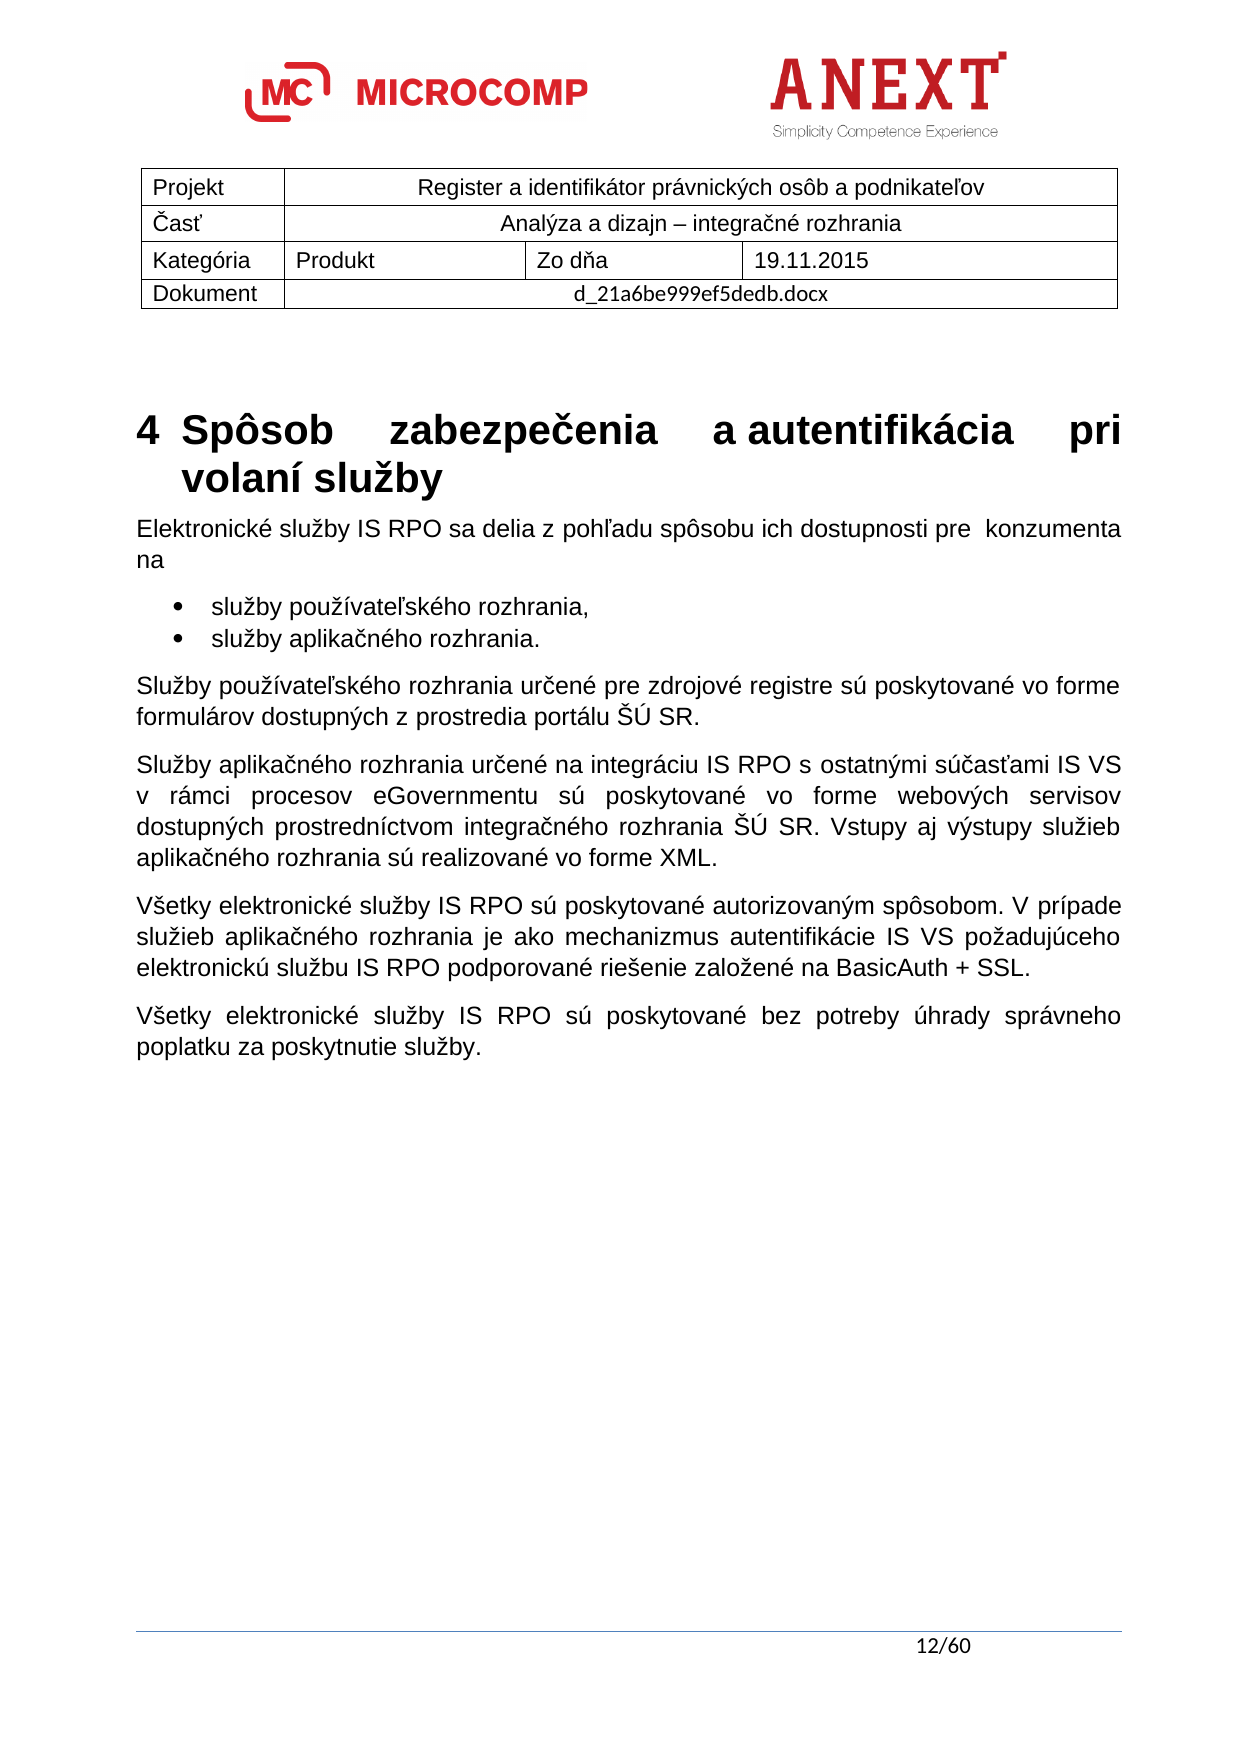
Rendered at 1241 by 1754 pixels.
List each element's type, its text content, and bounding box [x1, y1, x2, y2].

text Služby aplikačného rozhrania určené na integráciu IS RPO s ostatnými súčasťami IS VS v rámci procesov eGovernmentu sú poskytované vo forme webových servisov dostupných prostredníctvom integračného rozhrania ŠÚ SR. Vstupy aj výstupy služieb aplikačného rozhrania sú realizované vo forme XML. [136, 750, 1122, 872]
subtitle Spôsob zabezpečenia a autentifikácia pri volaní služby [136, 405, 1122, 501]
picture [245, 62, 588, 122]
text Elektronické služby IS RPO sa delia z pohľadu spôsobu ich dostupnosti pre konzumenta na [136, 514, 1122, 573]
list služby používateľského rozhrania, [174, 592, 1122, 621]
text Služby používateľského rozhrania určené pre zdrojové registre sú poskytované vo forme formulárov dostupných z prostredia portálu ŠÚ SR. [136, 671, 1122, 731]
text Všetky elektronické služby IS RPO sú poskytované bez potreby úhrady správneho poplatku za poskytnutie služby. [136, 1001, 1122, 1061]
list služby aplikačného rozhrania. [174, 623, 1122, 652]
text Všetky elektronické služby IS RPO sú poskytované autorizovaným spôsobom. V prípade služieb aplikačného rozhrania je ako mechanizmus autentifikácie IS VS požadujúceho elektronickú službu IS RPO podporované riešenie založené na BasicAuth + SSL. [136, 891, 1122, 982]
picture [748, 50, 1013, 143]
